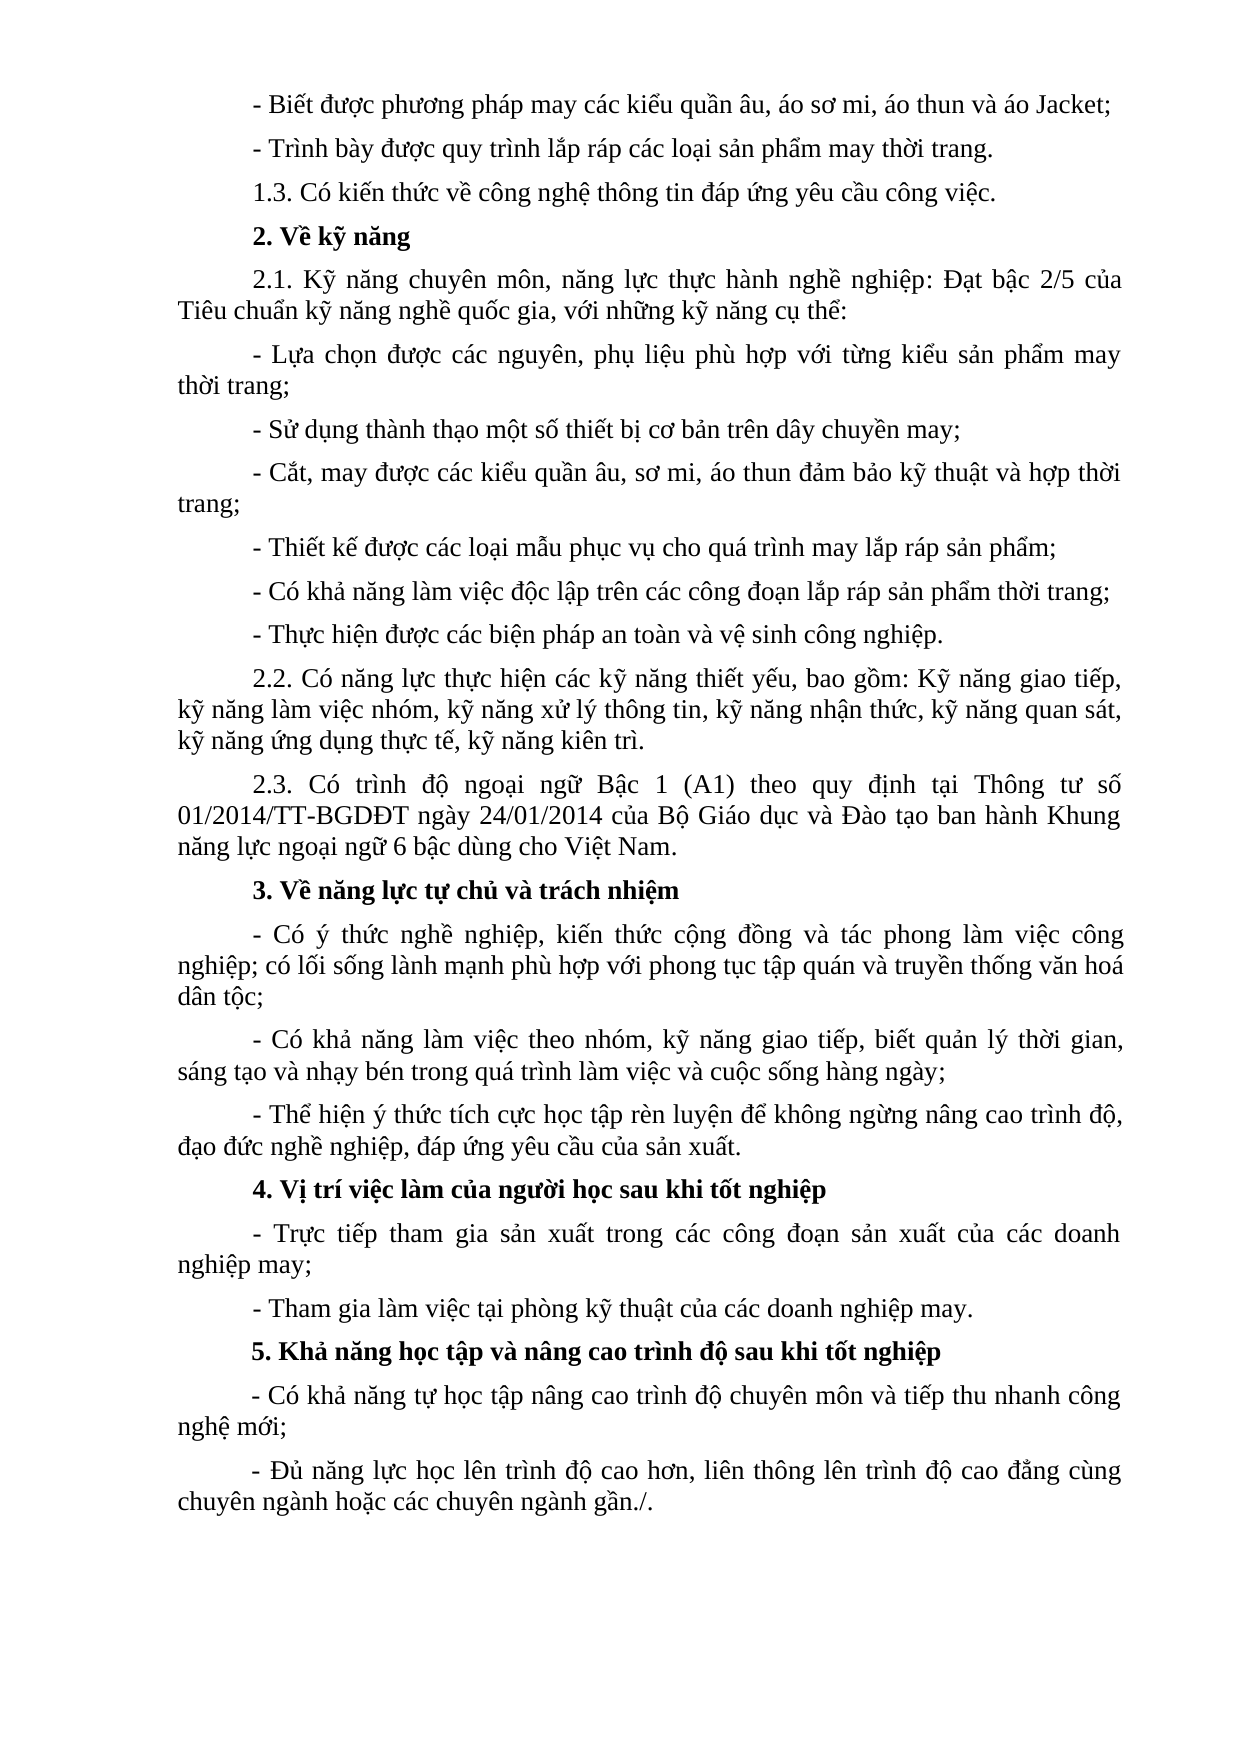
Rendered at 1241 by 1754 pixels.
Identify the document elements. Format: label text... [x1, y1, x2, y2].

text - Sử dụng thành thạo một số thiết bị cơ bản trên dây chuyền may; [177, 413, 1122, 444]
text - Trình bày được quy trình lắp ráp các loại sản phẩm may thời trang. [177, 132, 1122, 163]
text 3. Về năng lực tự chủ và trách nhiệm [177, 874, 1122, 905]
text - Thể hiện ý thức tích cực học tập rèn luyện để không ngừng nâng cao trình độ, đạo đức nghề nghiệp, đáp ứng yêu cầu của sản xuất. [177, 1098, 1125, 1161]
text - Biết được phương pháp may các kiểu quần âu, áo sơ mi, áo thun và áo Jacket; [177, 89, 1122, 120]
text - Thiết kế được các loại mẫu phục vụ cho quá trình may lắp ráp sản phẩm; [177, 531, 1122, 562]
text - Trực tiếp tham gia sản xuất trong các công đoạn sản xuất của các doanh nghiệp may; [177, 1217, 1122, 1279]
text 5. Khả năng học tập và nâng cao trình độ sau khi tốt nghiệp [177, 1335, 1122, 1366]
text 1.3. Có kiến thức về công nghệ thông tin đáp ứng yêu cầu công việc. [177, 176, 1122, 207]
text - Tham gia làm việc tại phòng kỹ thuật của các doanh nghiệp may. [177, 1292, 1122, 1323]
text 4. Vị trí việc làm của người học sau khi tốt nghiệp [177, 1173, 1122, 1204]
text - Có ý thức nghề nghiệp, kiến thức cộng đồng và tác phong làm việc công nghiệp; có lối sống lành mạnh phù hợp với phong tục tập quán và truyền thống văn hoá dân tộc; [177, 918, 1125, 1011]
text - Có khả năng tự học tập nâng cao trình độ chuyên môn và tiếp thu nhanh công nghệ mới; [177, 1379, 1122, 1441]
text - Cắt, may được các kiểu quần âu, sơ mi, áo thun đảm bảo kỹ thuật và hợp thời trang; [177, 456, 1122, 519]
text - Đủ năng lực học lên trình độ cao hơn, liên thông lên trình độ cao đẳng cùng chuyên ngành hoặc các chuyên ngành gần./. [177, 1454, 1122, 1516]
text - Có khả năng làm việc theo nhóm, kỹ năng giao tiếp, biết quản lý thời gian, sáng tạo và nhạy bén trong quá trình làm việc và cuộc sống hàng ngày; [177, 1024, 1125, 1086]
text 2.3. Có trình độ ngoại ngữ Bậc 1 (A1) theo quy định tại Thông tư số 01/2014/TT-BGDĐT ngày 24/01/2014 của Bộ Giáo dục và Đào tạo ban hành Khung năng lực ngoại ngữ 6 bậc dùng cho Việt Nam. [177, 768, 1122, 862]
text 2.1. Kỹ năng chuyên môn, năng lực thực hành nghề nghiệp: Đạt bậc 2/5 của Tiêu chuẩn kỹ năng nghề quốc gia, với những kỹ năng cụ thể: [177, 263, 1122, 326]
text 2.2. Có năng lực thực hiện các kỹ năng thiết yếu, bao gồm: Kỹ năng giao tiếp, kỹ năng làm việc nhóm, kỹ năng xử lý thông tin, kỹ năng nhận thức, kỹ năng quan sát, kỹ năng ứng dụng thực tế, kỹ năng kiên trì. [177, 662, 1122, 756]
text - Thực hiện được các biện pháp an toàn và vệ sinh công nghiệp. [177, 618, 1122, 650]
text - Có khả năng làm việc độc lập trên các công đoạn lắp ráp sản phẩm thời trang; [177, 575, 1122, 606]
text - Lựa chọn được các nguyên, phụ liệu phù hợp với từng kiểu sản phẩm may thời trang; [177, 338, 1122, 400]
text 2. Về kỹ năng [177, 219, 1122, 251]
